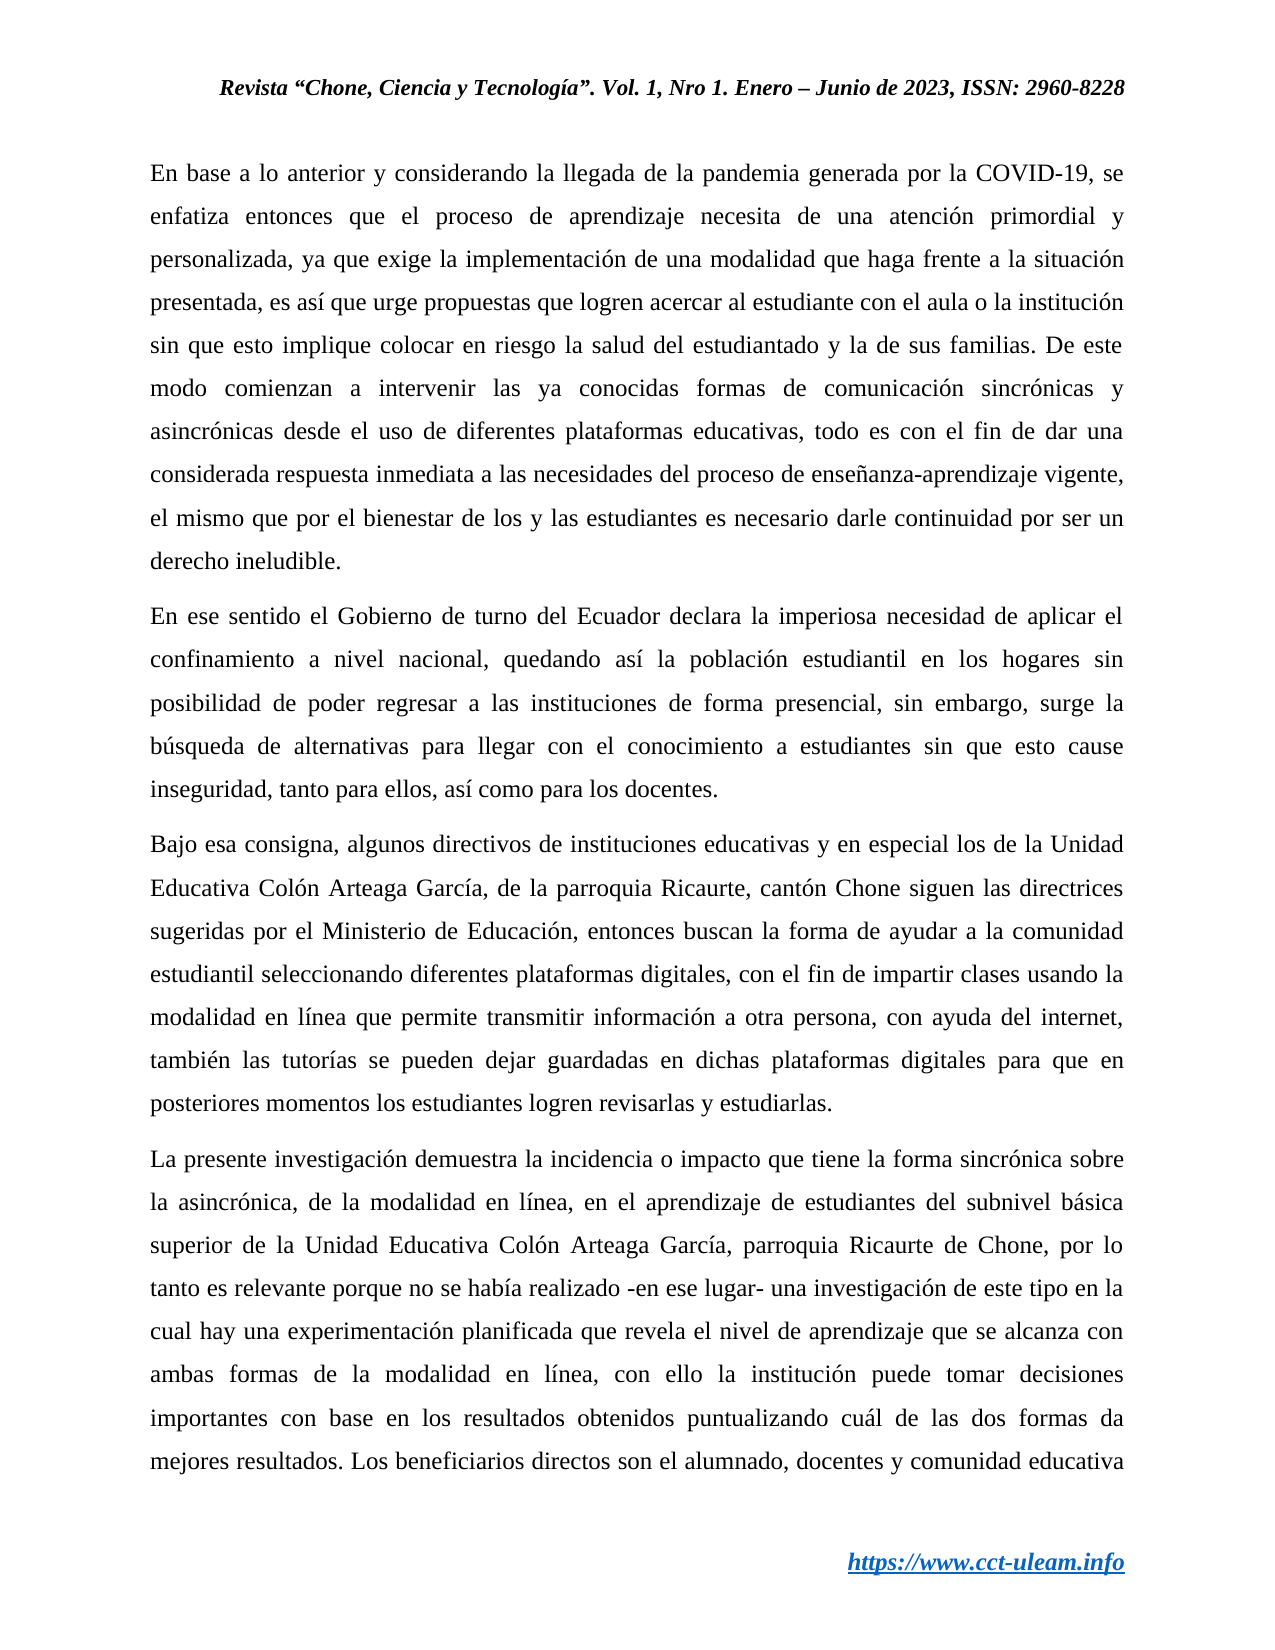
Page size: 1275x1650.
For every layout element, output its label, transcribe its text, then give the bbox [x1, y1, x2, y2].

text Bajo esa consigna, algunos directivos de instituciones educativas y en especial los de la Unidad Educativa Colón Arteaga García, de la parroquia Ricaurte, cantón Chone siguen las directrices sugeridas por el Ministerio de Educación, entonces buscan la forma de ayudar a la comunidad estudiantil seleccionando diferentes plataformas digitales, con el fin de impartir clases usando la modalidad en línea que permite transmitir información a otra persona, con ayuda del internet, también las tutorías se pueden dejar guardadas en dichas plataformas digitales para que en posteriores momentos los estudiantes logren revisarlas y estudiarlas. [150, 829, 1125, 1117]
text En base a lo anterior y considerando la llegada de la pandemia generada por la COVID-19, se enfatiza entonces que el proceso de aprendizaje necesita de una atención primordial y personalizada, ya que exige la implementación de una modalidad que haga frente a la situación presentada, es así que urge propuestas que logren acercar al estudiante con el aula o la institución sin que esto implique colocar en riesgo la salud del estudiantado y la de sus familias. De este modo comienzan a intervenir las ya conocidas formas de comunicación sincrónicas y asincrónicas desde el uso de diferentes plataformas educativas, todo es con el fin de dar una considerada respuesta inmediata a las necesidades del proceso de enseñanza-aprendizaje vigente, el mismo que por el bienestar de los y las estudiantes es necesario darle continuidad por ser un derecho ineludible. [150, 158, 1125, 574]
text En ese sentido el Gobierno de turno del Ecuador declara la imperiosa necesidad de aplicar el confinamiento a nivel nacional, quedando así la población estudiantil en los hogares sin posibilidad de poder regresar a las instituciones de forma presencial, sin embargo, surge la búsqueda de alternativas para llegar con el conocimiento a estudiantes sin que esto cause inseguridad, tanto para ellos, así como para los docentes. [150, 601, 1125, 803]
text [150, 1144, 1125, 1474]
